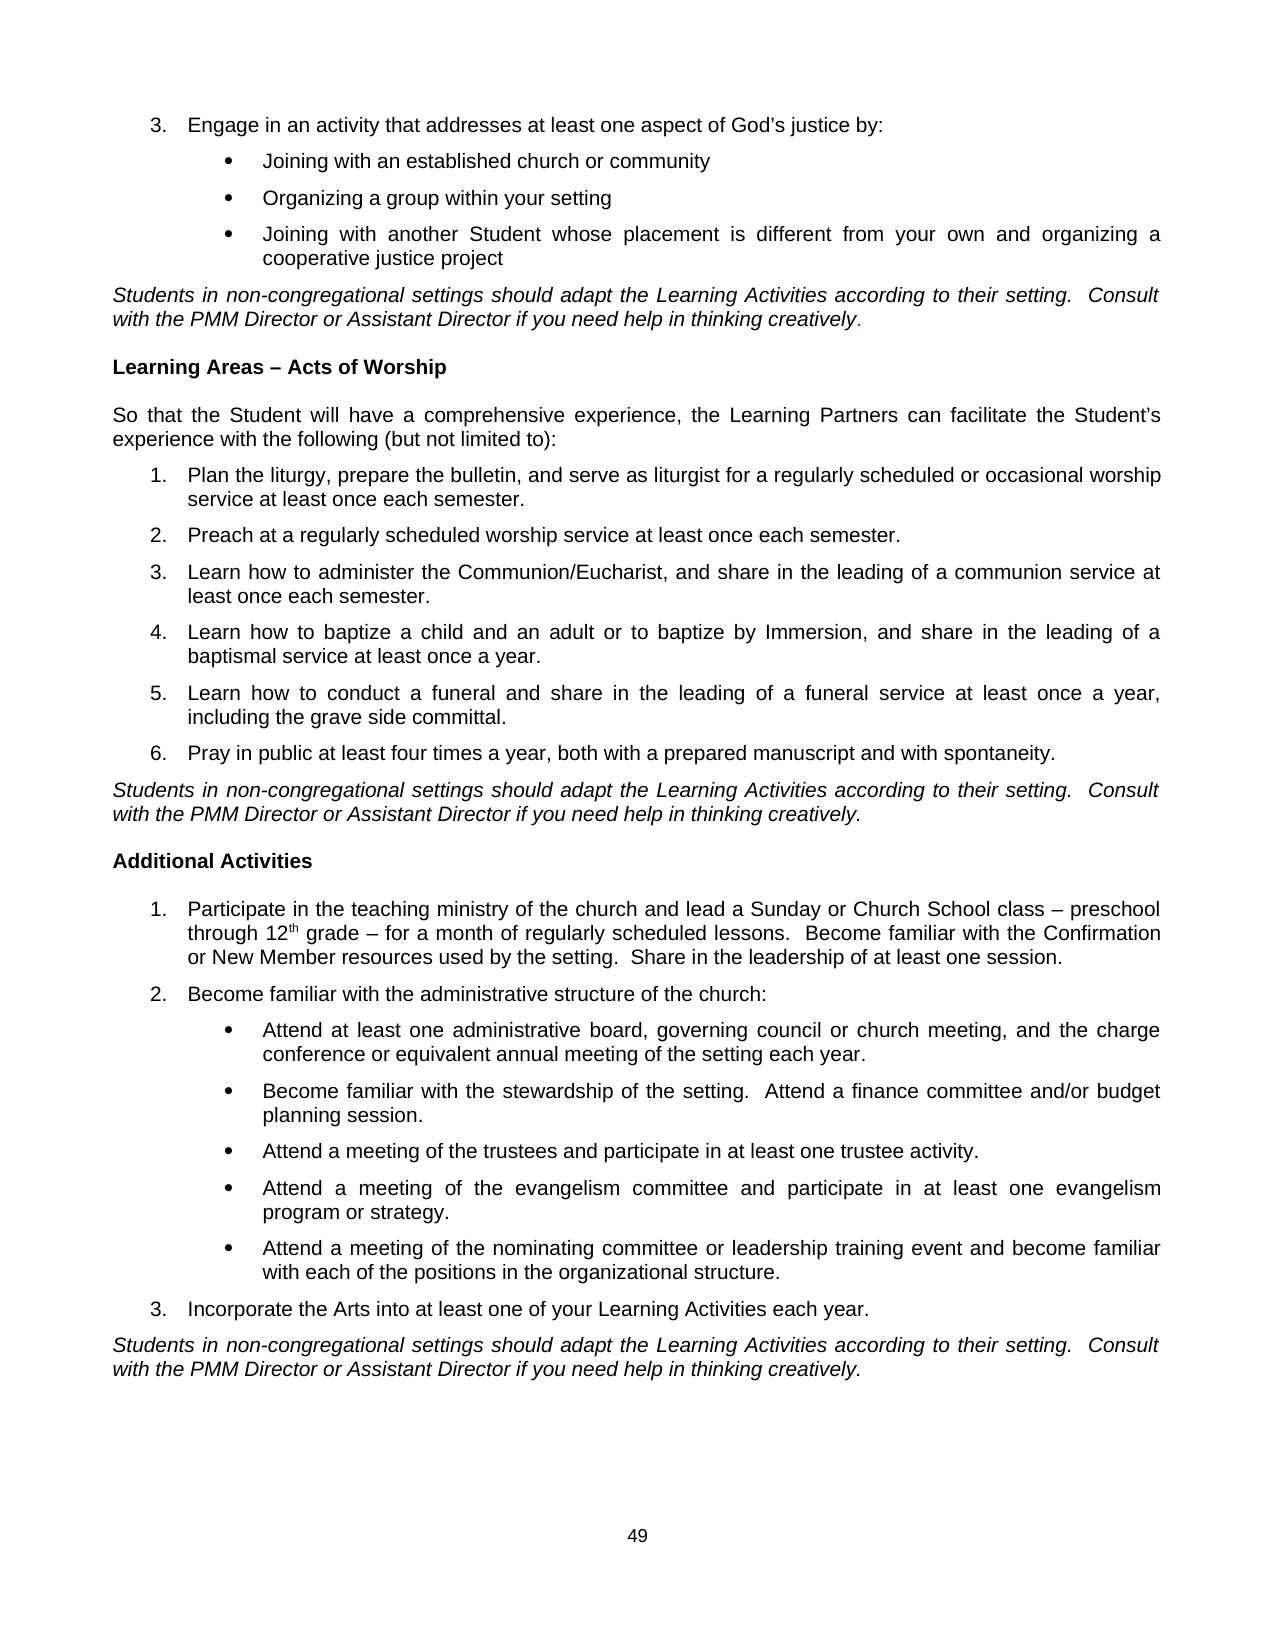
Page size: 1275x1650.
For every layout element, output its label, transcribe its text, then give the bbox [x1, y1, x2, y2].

list Preach at a regularly scheduled worship service at least once each semester. [150, 523, 1162, 547]
list Learn how to baptize a child and an adult or to baptize by Immersion, and share in the leading of a baptismal service at least once a year. [150, 620, 1162, 668]
text Additional Activities [112, 849, 1162, 873]
list Engage in an activity that addresses at least one aspect of God’s justice by: [150, 112, 1162, 136]
text So that the Student will have a comprehensive experience, the Learning Partners can facilitate the Student’s experience with the following (but not limited to): [112, 402, 1162, 450]
list Attend a meeting of the trustees and participate in at least one trustee activity. [225, 1139, 1162, 1163]
list Learn how to administer the Communion/Eucharist, and share in the leading of a communion service at least once each semester. [150, 560, 1162, 608]
list Plan the liturgy, prepare the bulletin, and serve as liturgist for a regularly scheduled or occasional worship service at least once each semester. [150, 463, 1162, 511]
list Organizing a group within your setting [225, 186, 1162, 209]
list Attend a meeting of the nominating committee or leadership training event and become familiar with each of the positions in the organizational structure. [225, 1236, 1162, 1284]
list Joining with an established church or community [225, 149, 1162, 173]
list Participate in the teaching ministry of the church and lead a Sunday or Church School class – preschool through 12th grade – for a month of regularly scheduled lessons. Become familiar with the Confirmation or New Member resources used by the setting. Share in the leadership of at least one session. [150, 897, 1162, 969]
list Joining with another Student whose placement is different from your own and organizing a cooperative justice project [225, 222, 1162, 270]
list Become familiar with the administrative structure of the church: [150, 982, 1162, 1006]
list Learn how to conduct a funeral and share in the leading of a funeral service at least once a year, including the grave side committal. [150, 681, 1162, 728]
list Attend a meeting of the evangelism committee and participate in at least one evangelism program or strategy. [225, 1176, 1162, 1224]
text Learning Areas – Acts of Worship [112, 354, 1162, 378]
list Incorporate the Arts into at least one of your Learning Activities each year. [150, 1297, 1162, 1321]
list Pray in public at least four times a year, both with a prepared manuscript and with spontaneity. [150, 741, 1162, 765]
list Become familiar with the stewardship of the setting. Attend a finance committee and/or budget planning session. [225, 1078, 1162, 1127]
list Attend at least one administrative board, governing council or church meeting, and the charge conference or equivalent annual meeting of the setting each year. [225, 1018, 1162, 1066]
